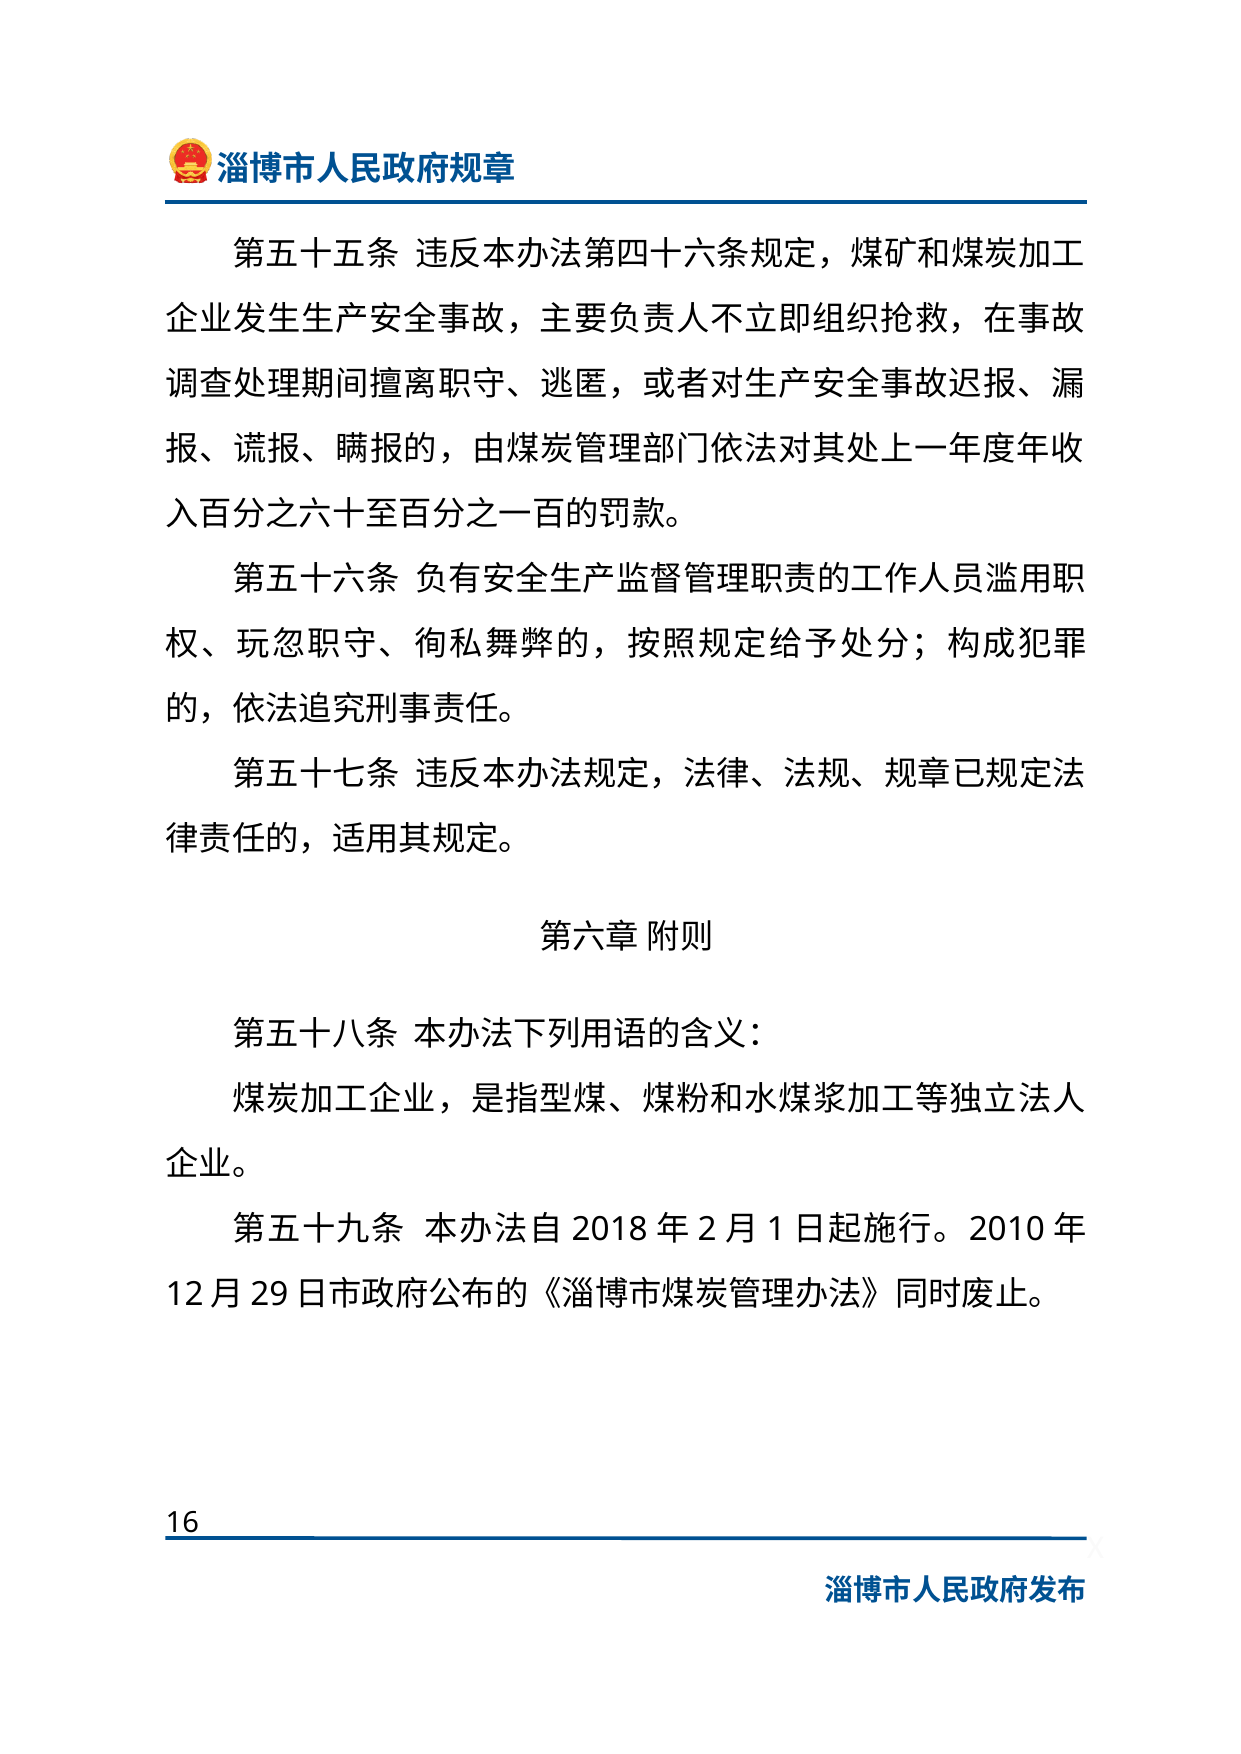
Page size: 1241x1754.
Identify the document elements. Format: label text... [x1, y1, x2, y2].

text 第五十七条 违反本办法规定，法律、法规、规章已规定法律责任的，适用其规定。 [165, 739, 1087, 869]
text 第六章 附则 [165, 901, 1087, 966]
text 第五十六条 负有安全生产监督管理职责的工作人员滥用职权、玩忽职守、徇私舞弊的，按照规定给予处分；构成犯罪的，依法追究刑事责任。 [165, 544, 1087, 739]
text 煤炭加工企业，是指型煤、煤粉和水煤浆加工等独立法人企业。 [165, 1064, 1087, 1194]
text 第五十五条 违反本办法第四十六条规定，煤矿和煤炭加工企业发生生产安全事故，主要负责人不立即组织抢救，在事故调查处理期间擅离职守、逃匿，或者对生产安全事故迟报、漏报、谎报、瞒报的，由煤炭管理部门依法对其处上一年度年收入百分之六十至百分之一百的罚款。 [165, 219, 1087, 544]
picture [165, 136, 216, 187]
text 第五十八条 本办法下列用语的含义： [165, 999, 1087, 1064]
text 第五十九条 本办法自2018年2月1日起施行。2010年12月29日市政府公布的《淄博市煤炭管理办法》同时废止。 [165, 1194, 1087, 1324]
